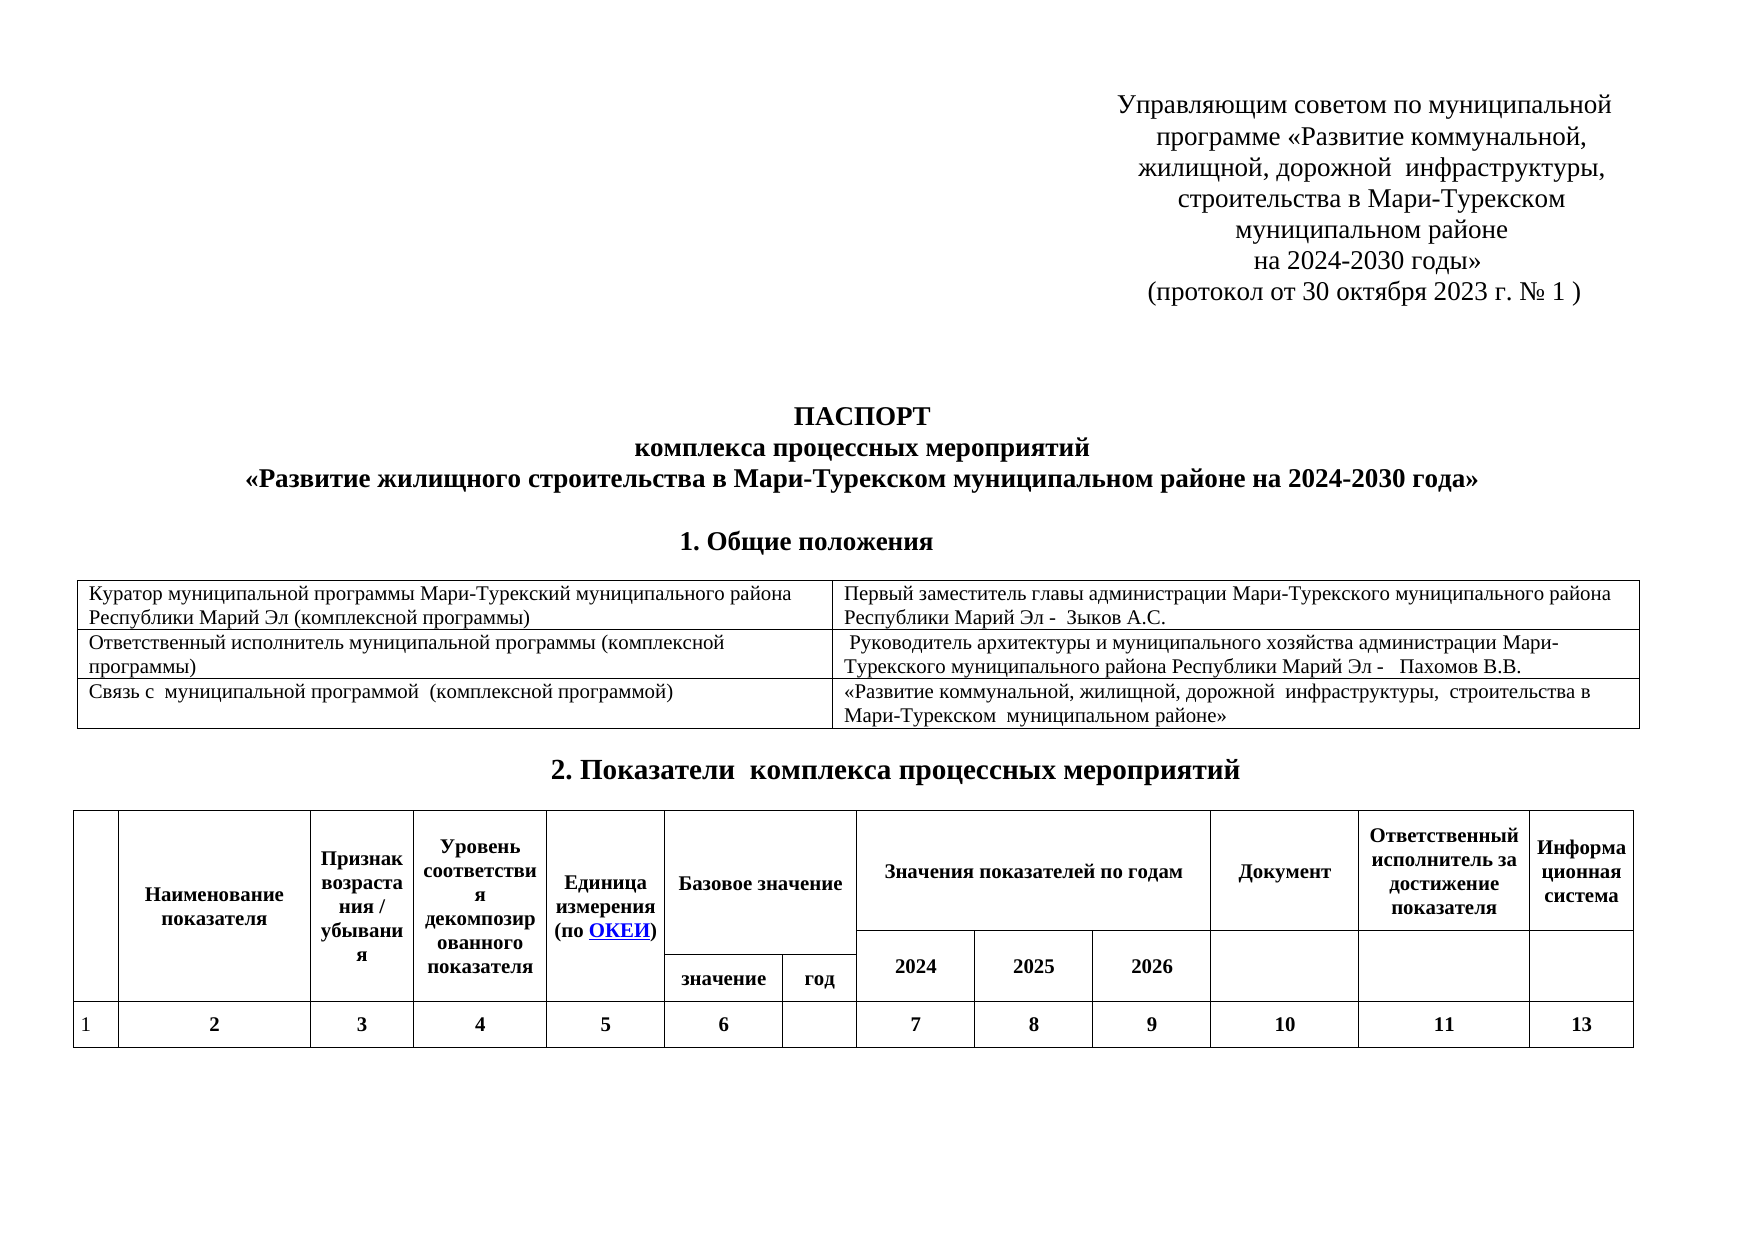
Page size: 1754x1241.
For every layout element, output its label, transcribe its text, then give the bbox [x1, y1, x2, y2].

text ПАСПОРТ [89, 400, 1636, 431]
table_cell 2025 [975, 931, 1092, 1001]
table_cell [1530, 931, 1633, 1001]
table_cell 5 [547, 1002, 664, 1047]
table_cell 6 [665, 1002, 782, 1047]
table_header Наименование показателя [119, 811, 310, 1001]
table_cell 9 [1093, 1002, 1210, 1047]
text 2. Показатели комплекса процессных мероприятий [89, 752, 1636, 786]
table_header Признак возрастания / убывания [311, 811, 413, 1001]
table_header Информационная система [1530, 811, 1633, 930]
table_header [74, 811, 118, 1001]
table_cell 8 [975, 1002, 1092, 1047]
table_cell [1211, 931, 1358, 1001]
table_cell 10 [1211, 1002, 1358, 1047]
table_cell 2024 [857, 931, 974, 1001]
table_header Единица измерения (по ОКЕИ) [547, 811, 664, 1001]
table_header Значения показателей по годам [857, 811, 1210, 930]
table_cell Руководитель архитектуры и муниципального хозяйства администрации Мари-Турекского муниципального района Республики Марий Эл - Пахомов В.В. [833, 630, 1639, 678]
table_cell Ответственный исполнитель муниципальной программы (комплексной программы) [78, 630, 832, 678]
text Управляющим советом по муниципальной программе «Развитие коммунальной, жилищной, дорожной инфраструктуры, строительства в Мари-Турекском муниципальном районе [1107, 89, 1621, 244]
table_header Уровень соответствия декомпозированного показателя [414, 811, 546, 1001]
table_cell [783, 1002, 856, 1047]
table_header Первый заместитель главы администрации Мари-Турекского муниципального района Республики Марий Эл - Зыков А.С. [833, 581, 1639, 629]
table_cell 7 [857, 1002, 974, 1047]
table_cell 2 [119, 1002, 310, 1047]
table_cell год [783, 955, 856, 1001]
table_cell 13 [1530, 1002, 1633, 1047]
text на 2024-2030 годы» [1107, 244, 1621, 276]
table_header Документ [1211, 811, 1358, 930]
text 1. Общие положения [679, 525, 1636, 556]
text комплекса процессных мероприятий [89, 431, 1636, 462]
table_cell «Развитие коммунальной, жилищной, дорожной инфраструктуры, строительства в Мари-Турекском муниципальном районе» [833, 679, 1639, 727]
table_cell [1359, 931, 1529, 1001]
table_cell 1 [74, 1002, 118, 1047]
table_cell Связь с муниципальной программой (комплексной программой) [78, 679, 832, 727]
table_header Ответственный исполнитель за достижение показателя [1359, 811, 1529, 930]
text (протокол от 30 октября 2023 г. № 1 ) [1107, 276, 1621, 307]
table_cell 3 [311, 1002, 413, 1047]
text «Развитие жилищного строительства в Мари-Турекском муниципальном районе на 2024-2030 года» [89, 462, 1636, 493]
table_header Куратор муниципальной программы Мари-Турекский муниципального района Республики Марий Эл (комплексной программы) [78, 581, 832, 629]
table_cell 4 [414, 1002, 546, 1047]
table_cell 11 [1359, 1002, 1529, 1047]
table_cell 2026 [1093, 931, 1210, 1001]
table_header Базовое значение [665, 811, 856, 954]
table_cell значение [665, 955, 782, 1001]
